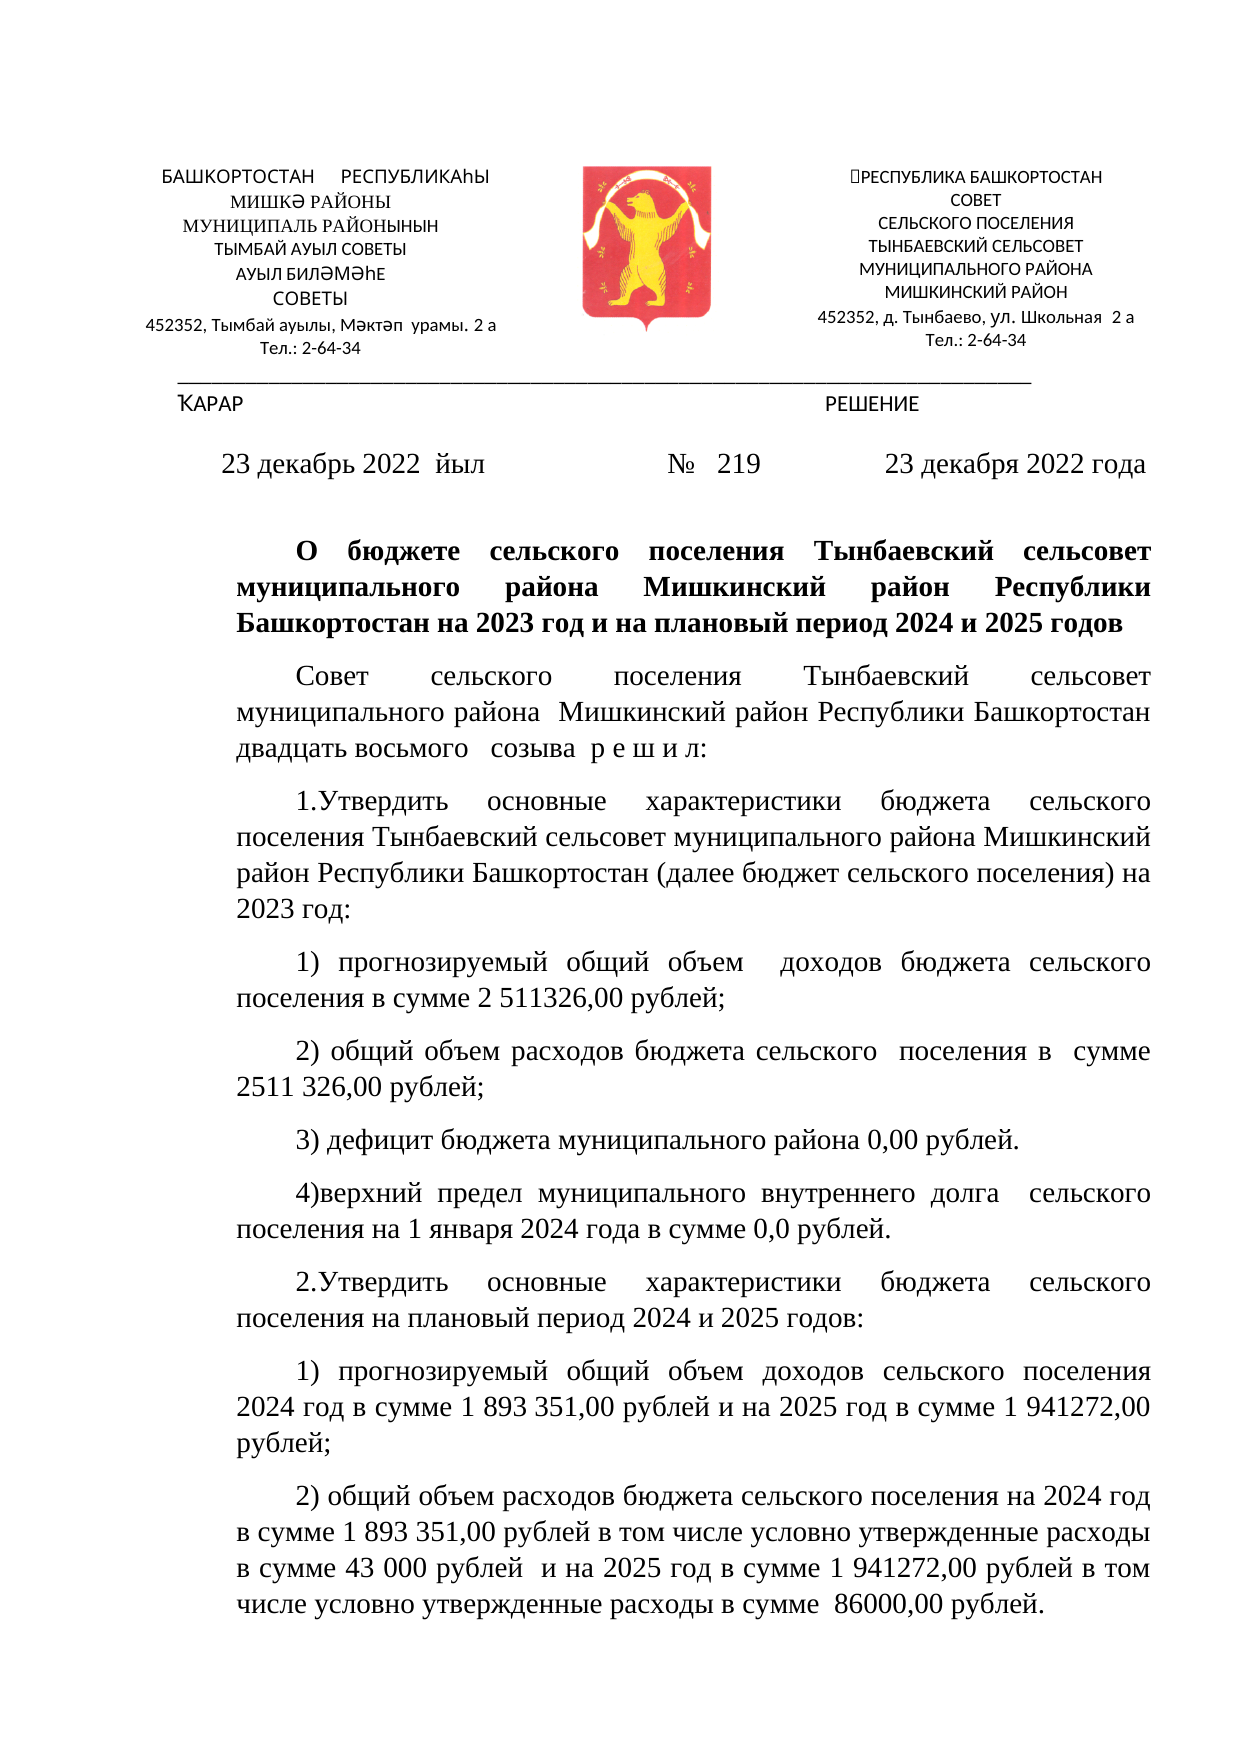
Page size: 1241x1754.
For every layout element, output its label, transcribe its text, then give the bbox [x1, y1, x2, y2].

text 3) дефицит бюджета муниципального района 0,00 рублей. [236, 1122, 1152, 1156]
text 1) прогнозируемый общий объем доходов бюджета сельского поселения в сумме 2 511326,00 рублей; [236, 944, 1152, 1014]
text 1.Утвердить основные характеристики бюджета сельского поселения Тынбаевский сельсовет муниципального района Мишкинский район Республики Башкортостан (далее бюджет сельского поселения) на 2023 год: [236, 783, 1152, 925]
table_header БАШKОРТОСТАН РЕСПУБЛИКАhЫ МИШКӘ РАЙОНЫ МУНИЦИПАЛЬ РАЙОНЫНЫH ТЫМБАЙ АУЫЛ СОВЕТЫ АУЫЛ БИЛӘМӘhЕ СОВЕТЫ 452352, Тымбай ауылы, Мәктәп урамы. 2 а Тел.: 2-64-34 [57, 163, 563, 359]
text Совет сельского поселения Тынбаевский сельсовет муниципального района Мишкинский район Республики Башкортостан двадцать восьмого созыва р е ш и л: [236, 658, 1152, 764]
text ___________________________________________________________________________ [177, 359, 1152, 387]
text 23 декабрь 2022 йыл № 219 23 декабря 2022 года [46, 447, 1152, 480]
text 1) прогнозируемый общий объем доходов сельского поселения 2024 год в сумме 1 893 351,00 рублей и на 2025 год в сумме 1 941272,00 рублей; [236, 1353, 1152, 1459]
text 2.Утвердить основные характеристики бюджета сельского поселения на плановый период 2024 и 2025 годов: [236, 1264, 1152, 1334]
table_header [564, 163, 732, 359]
text ҠАРАР РЕШЕНИЕ [177, 387, 1152, 419]
picture [576, 163, 720, 336]
table_header РЕСПУБЛИКА БАШКОРТОСТАН СОВЕТ СЕЛЬСКОГО ПОСЕЛЕНИЯ ТЫНБАЕВСКИЙ СЕЛЬСОВЕТ МУНИЦИПАЛЬНОГО РАЙОНА МИШКИНСКИЙ РАЙОН 452352, д. Тынбаево, ул. Школьная 2 а Тел.: 2-64-34 [732, 163, 1220, 359]
text 2) общий объем расходов бюджета сельского поселения на 2024 год в сумме 1 893 351,00 рублей в том числе условно утвержденные расходы в сумме 43 000 рублей и на 2025 год в сумме 1 941272,00 рублей в том числе условно утвержденные расходы в сумме 86000,00 рублей. [236, 1478, 1152, 1620]
text О бюджете сельского поселения Тынбаевский сельсовет муниципального района Мишкинский район Республики Башкортостан на 2023 год и на плановый период 2024 и 2025 годов [236, 533, 1152, 639]
text 4)верхний предел муниципального внутреннего долга сельского поселения на 1 января 2024 года в сумме 0,0 рублей. [236, 1175, 1152, 1245]
text 2) общий объем расходов бюджета сельского поселения в сумме 2511 326,00 рублей; [236, 1033, 1152, 1103]
